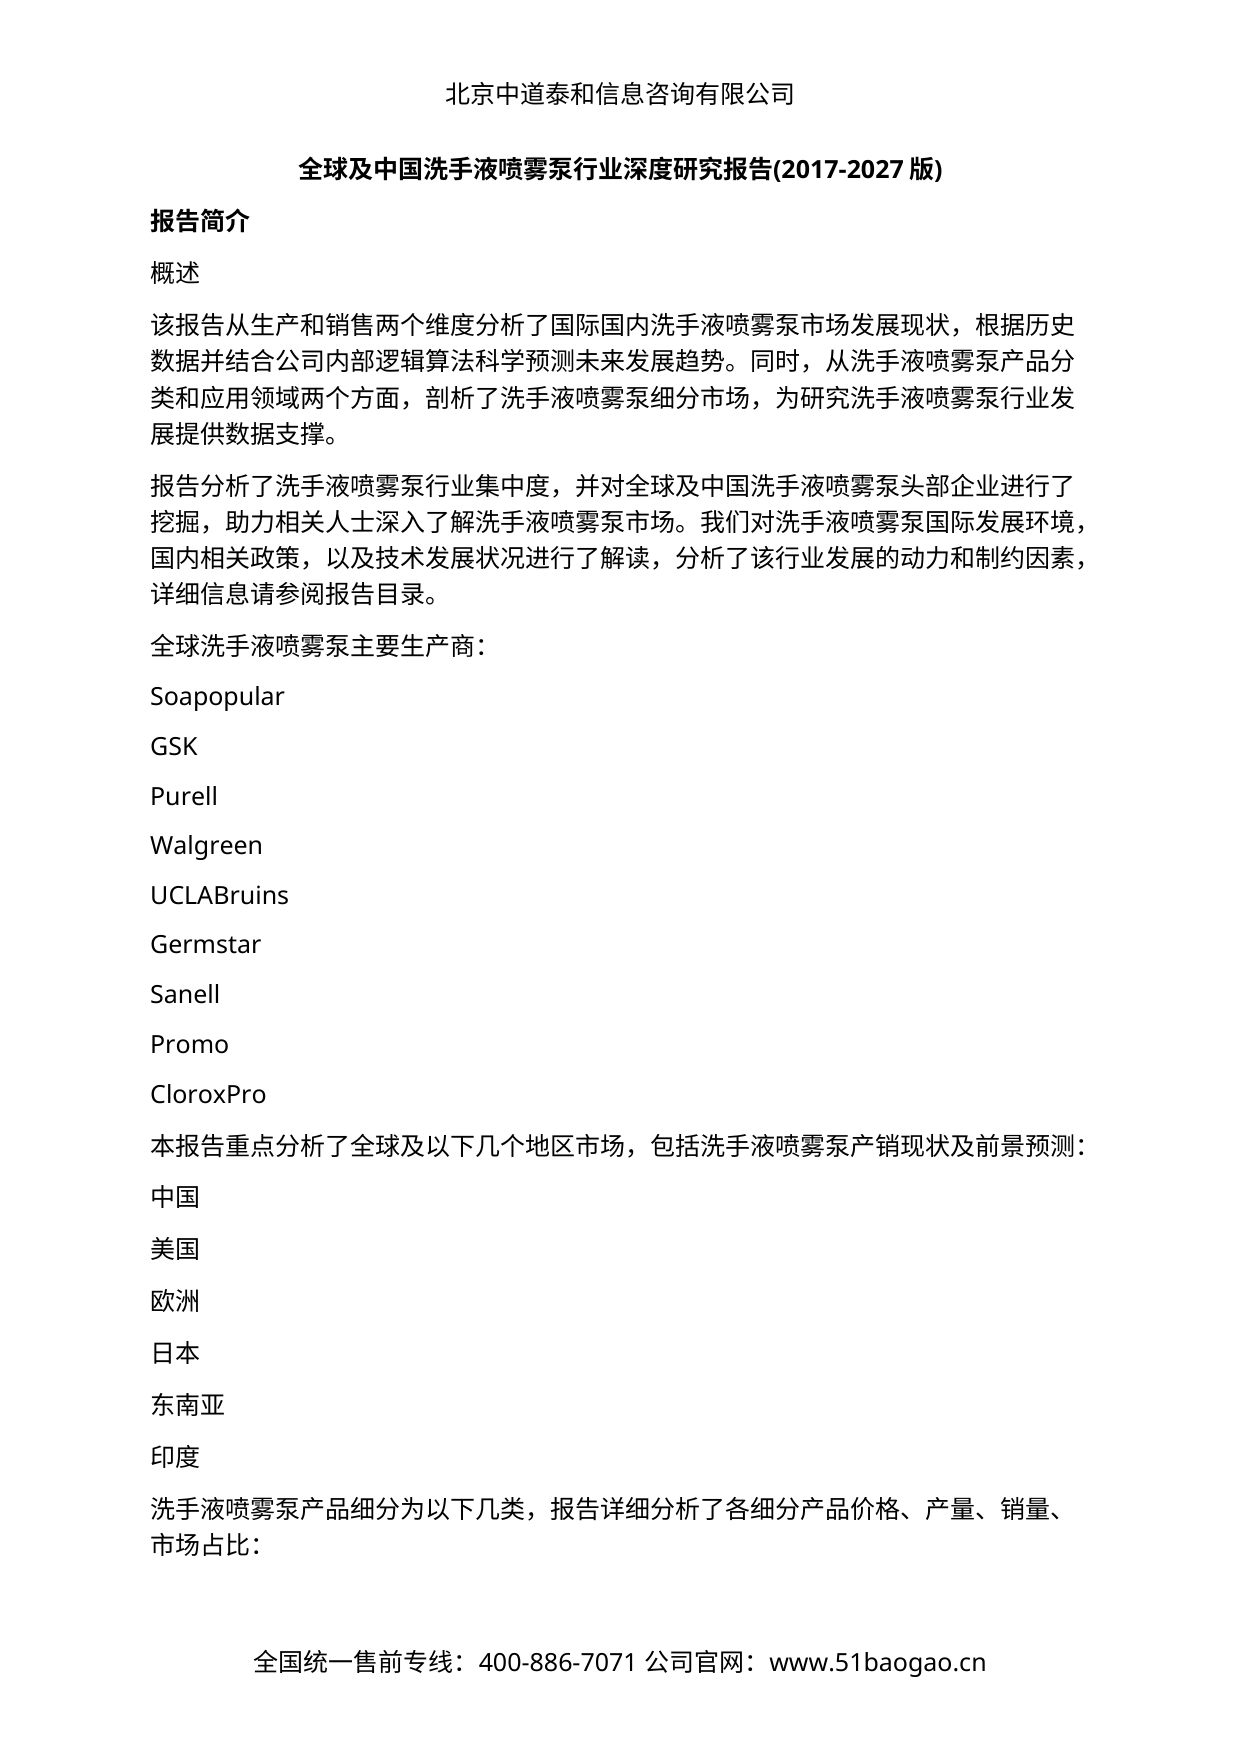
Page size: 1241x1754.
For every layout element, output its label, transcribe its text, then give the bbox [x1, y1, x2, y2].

text 日本 [150, 1333, 1090, 1370]
text Germstar [150, 927, 1090, 961]
text 全球及中国洗手液喷雾泵行业深度研究报告(2017-2027版) [150, 150, 1090, 186]
text Promo [150, 1027, 1090, 1061]
text 报告分析了洗手液喷雾泵行业集中度，并对全球及中国洗手液喷雾泵头部企业进行了挖掘，助力相关人士深入了解洗手液喷雾泵市场。我们对洗手液喷雾泵国际发展环境，国内相关政策，以及技术发展状况进行了解读，分析了该行业发展的动力和制约因素，详细信息请参阅报告目录。 [150, 466, 1090, 611]
text UCLABruins [150, 877, 1090, 912]
text 报告简介 [150, 202, 1090, 238]
text 印度 [150, 1437, 1090, 1473]
text Sanell [150, 977, 1090, 1011]
text 美国 [150, 1230, 1090, 1266]
text 全球洗手液喷雾泵主要生产商： [150, 627, 1090, 663]
text 东南亚 [150, 1385, 1090, 1422]
text 本报告重点分析了全球及以下几个地区市场，包括洗手液喷雾泵产销现状及前景预测： [150, 1126, 1090, 1162]
text 欧洲 [150, 1282, 1090, 1318]
text GSK [150, 728, 1090, 762]
text Purell [150, 778, 1090, 812]
text CloroxPro [150, 1076, 1090, 1110]
text 概述 [150, 254, 1090, 290]
text 该报告从生产和销售两个维度分析了国际国内洗手液喷雾泵市场发展现状，根据历史数据并结合公司内部逻辑算法科学预测未来发展趋势。同时，从洗手液喷雾泵产品分类和应用领域两个方面，剖析了洗手液喷雾泵细分市场，为研究洗手液喷雾泵行业发展提供数据支撑。 [150, 306, 1090, 451]
text 洗手液喷雾泵产品细分为以下几类，报告详细分析了各细分产品价格、产量、销量、市场占比： [150, 1489, 1090, 1562]
text Walgreen [150, 828, 1090, 862]
text Soapopular [150, 679, 1090, 713]
text 中国 [150, 1178, 1090, 1214]
